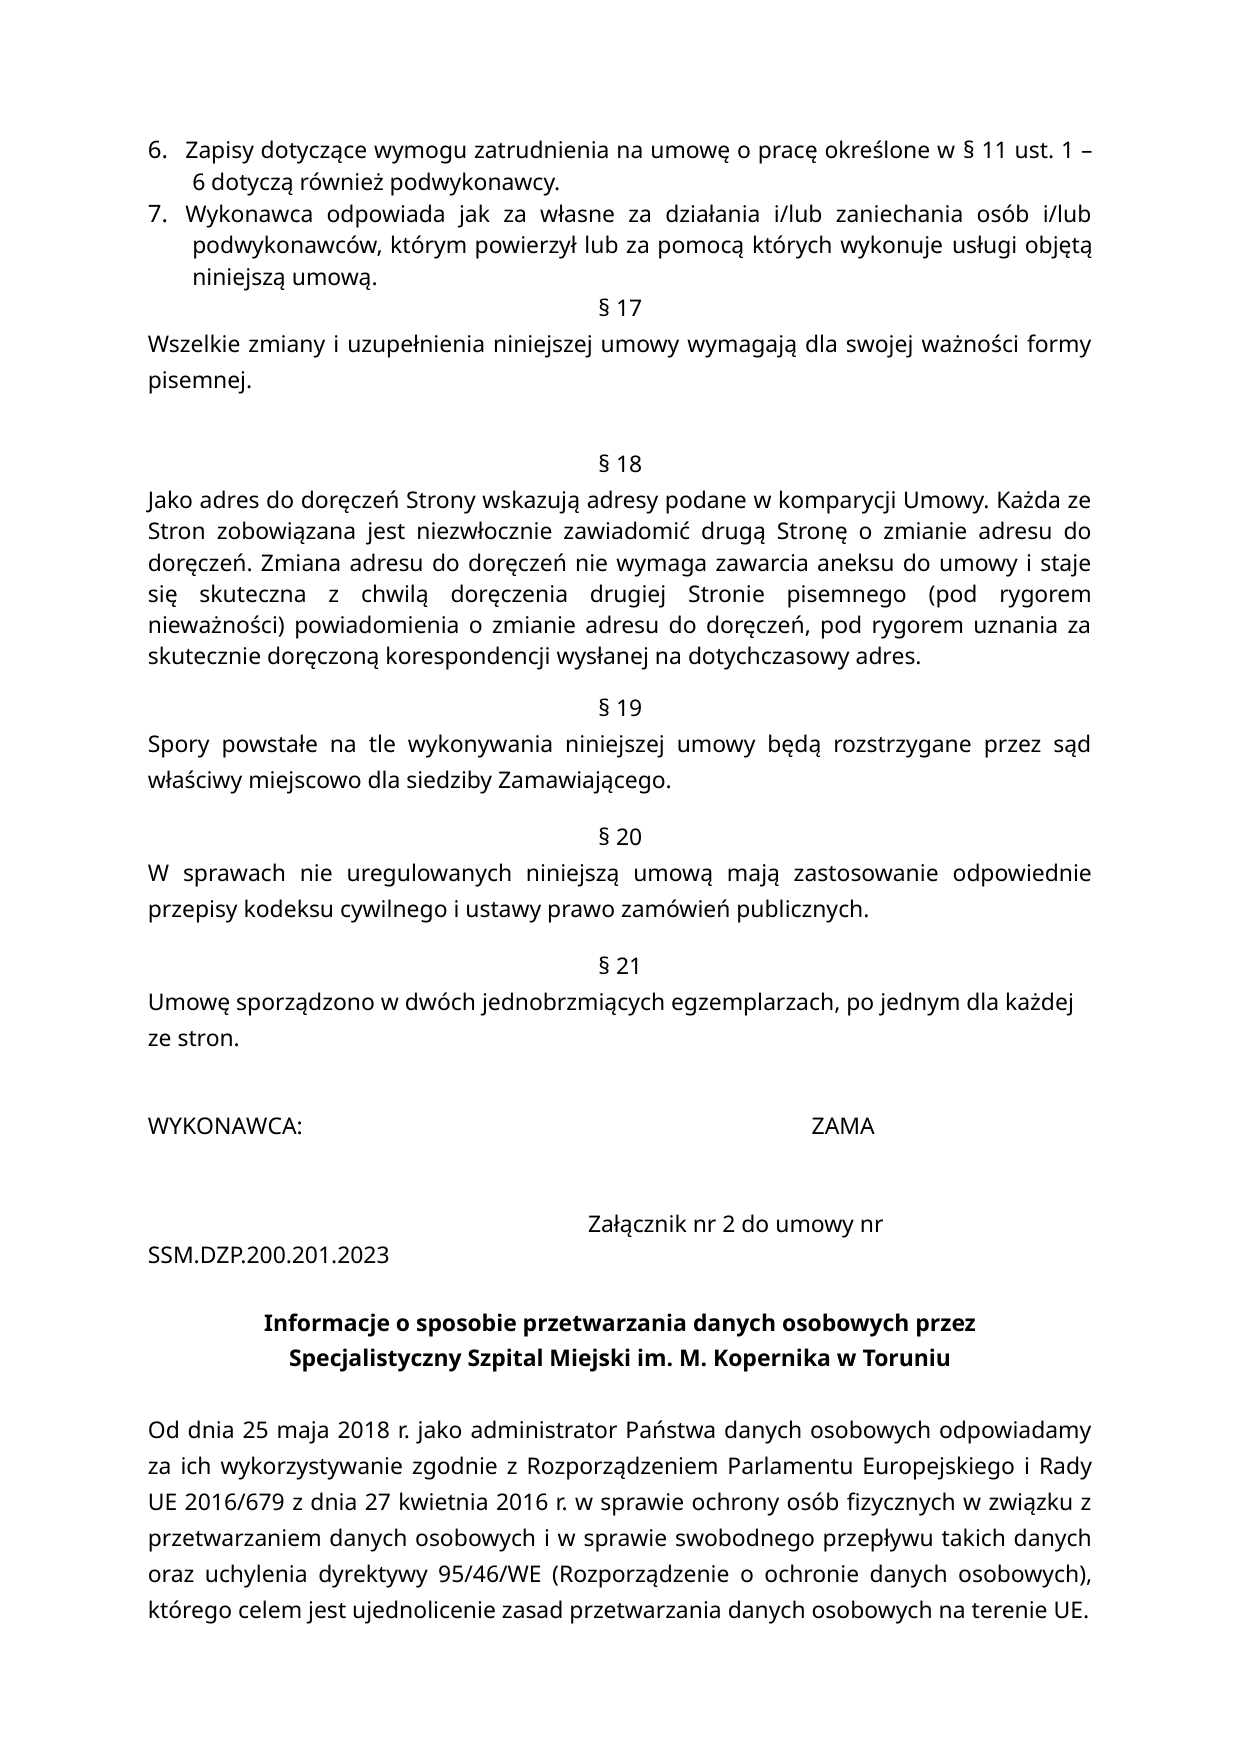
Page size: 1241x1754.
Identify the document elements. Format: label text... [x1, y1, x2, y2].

text Załącznik nr 2 do umowy nr SSM.DZP.200.201.2023 [148, 1208, 1093, 1271]
text Umowę sporządzono w dwóch jednobrzmiących egzemplarzach, po jednym dla każdej ze stron. [148, 986, 1093, 1053]
text Spory powstałe na tle wykonywania niniejszej umowy będą rozstrzygane przez sąd właściwy miejscowo dla siedziby Zamawiającego. [148, 728, 1093, 796]
text § 17 [148, 292, 1093, 323]
text Jako adres do doręczeń Strony wskazują adresy podane w komparycji Umowy. Każda ze Stron zobowiązana jest niezwłocznie zawiadomić drugą Stronę o zmianie adresu do doręczeń. Zmiana adresu do doręczeń nie wymaga zawarcia aneksu do umowy i staje się skuteczna z chwilą doręczenia drugiej Stronie pisemnego (pod rygorem nieważności) powiadomienia o zmianie adresu do doręczeń, pod rygorem uznania za skutecznie doręczoną korespondencji wysłanej na dotychczasowy adres. [148, 484, 1093, 672]
text Od dnia 25 maja 2018 r. jako administrator Państwa danych osobowych odpowiadamy za ich wykorzystywanie zgodnie z Rozporządzeniem Parlamentu Europejskiego i Rady UE 2016/679 z dnia 27 kwietnia 2016 r. w sprawie ochrony osób fizycznych w związku z przetwarzaniem danych osobowych i w sprawie swobodnego przepływu takich danych oraz uchylenia dyrektywy 95/46/WE (Rozporządzenie o ochronie danych osobowych), którego celem jest ujednolicenie zasad przetwarzania danych osobowych na terenie UE. [148, 1414, 1093, 1625]
text § 19 [148, 692, 1093, 724]
text WYKONAWCA: ZAMA [148, 1109, 1093, 1141]
text W sprawach nie uregulowanych niniejszą umową mają zastosowanie odpowiednie przepisy kodeksu cywilnego i ustawy prawo zamówień publicznych. [148, 857, 1093, 924]
text Informacje o sposobie przetwarzania danych osobowych przez [148, 1306, 1093, 1338]
text Specjalistyczny Szpital Miejski im. M. Kopernika w Toruniu [148, 1342, 1093, 1374]
text § 18 [148, 448, 1093, 479]
list Wykonawca odpowiada jak za własne za działania i/lub zaniechania osób i/lub podwykonawców, którym powierzył lub za pomocą których wykonuje usługi objętą niniejszą umową. [148, 197, 1093, 292]
list Zapisy dotyczące wymogu zatrudnienia na umowę o pracę określone w § 11 ust. 1 – 6 dotyczą również podwykonawcy. [148, 133, 1093, 197]
text § 20 [148, 821, 1093, 852]
text § 21 [148, 950, 1093, 981]
text Wszelkie zmiany i uzupełnienia niniejszej umowy wymagają dla swojej ważności formy pisemnej. [148, 328, 1093, 395]
